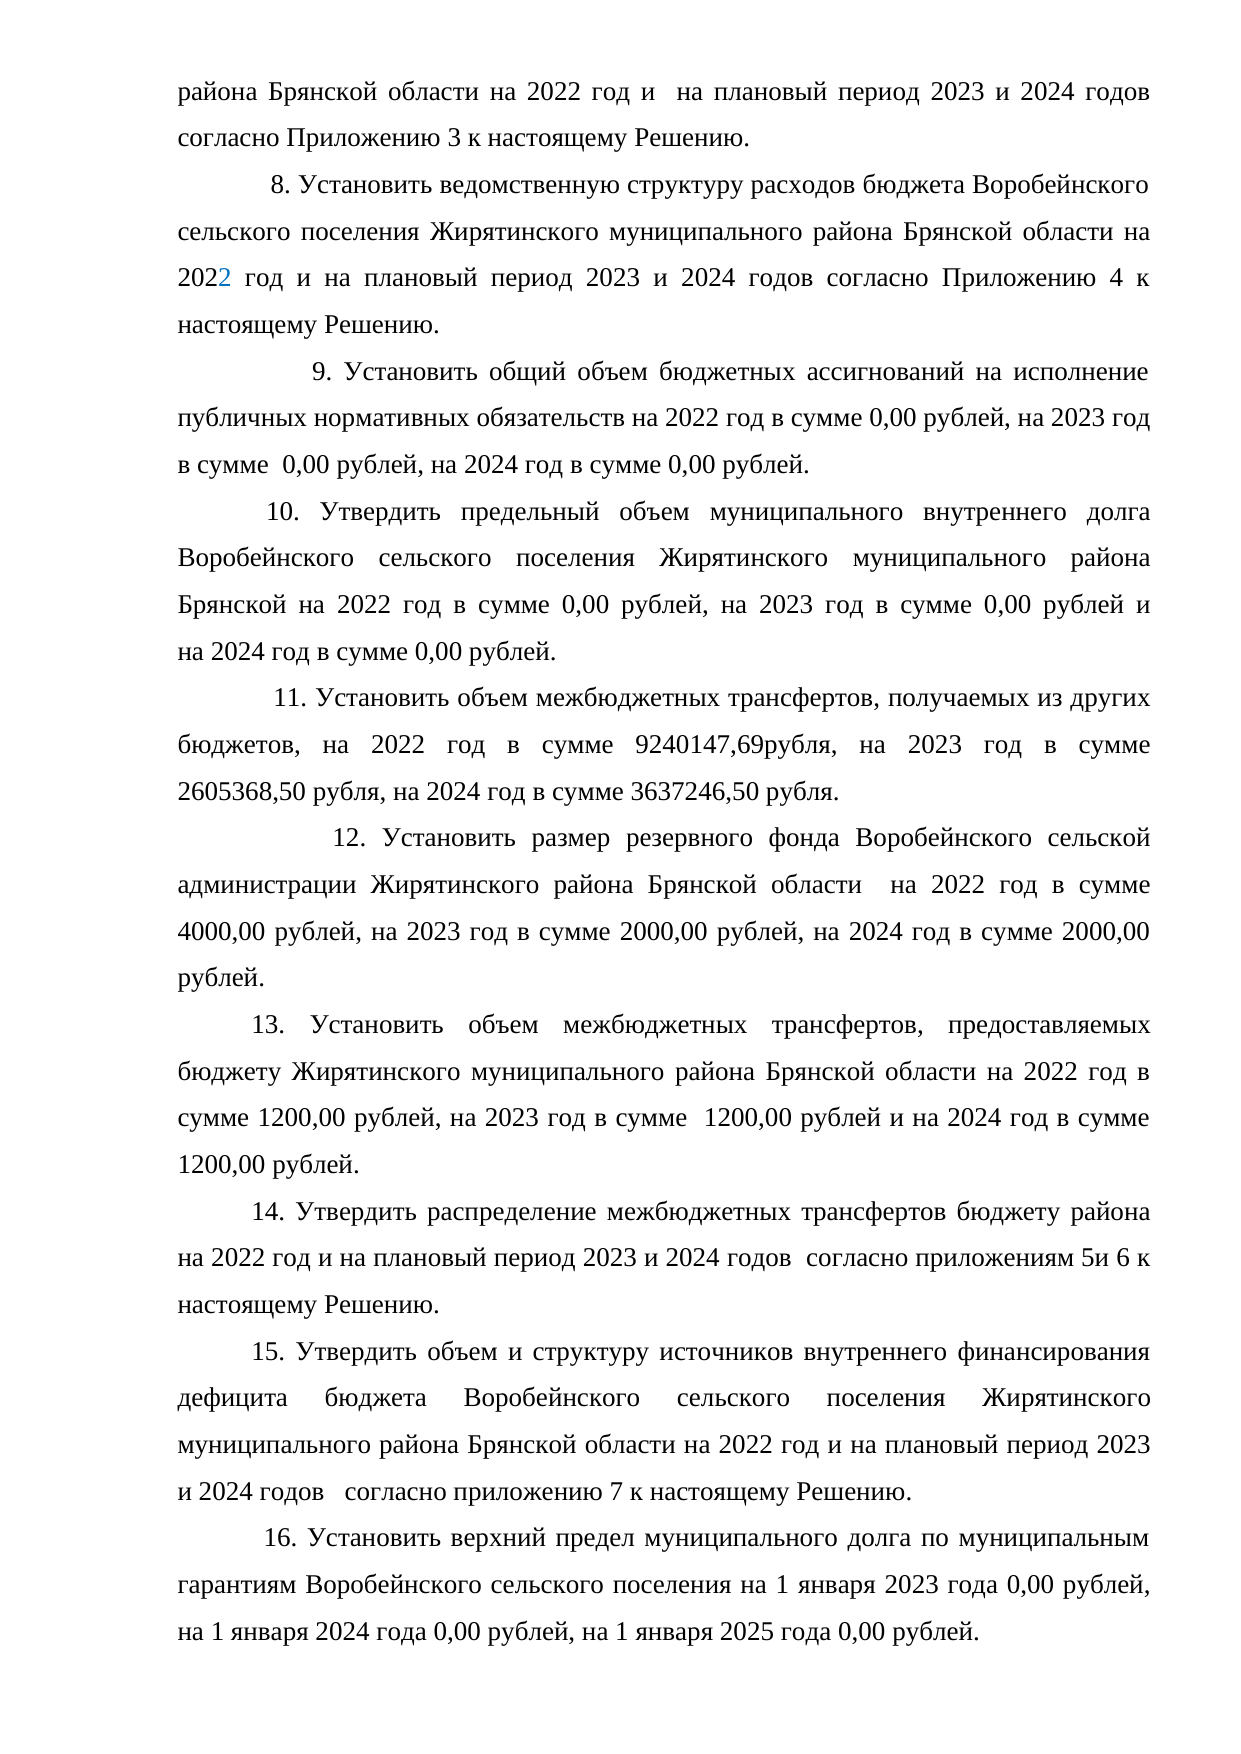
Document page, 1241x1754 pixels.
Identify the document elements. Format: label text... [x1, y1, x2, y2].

text 9. Установить общий объем бюджетных ассигнований на исполнение публичных нормативных обязательств на 2022 год в сумме 0,00 рублей, на 2023 год в сумме 0,00 рублей, на 2024 год в сумме 0,00 рублей. [177, 355, 1152, 479]
text 10. Утвердить предельный объем муниципального внутреннего долга Воробейнского сельского поселения Жирятинского муниципального района Брянской на 2022 год в сумме 0,00 рублей, на 2023 год в сумме 0,00 рублей и на 2024 год в сумме 0,00 рублей. [177, 495, 1152, 666]
text 16. Установить верхний предел муниципального долга по муниципальным гарантиям Воробейнского сельского поселения на 1 января 2023 года 0,00 рублей, на 1 января 2024 года 0,00 рублей, на 1 января 2025 года 0,00 рублей. [177, 1522, 1152, 1646]
text 11. Установить объем межбюджетных трансфертов, получаемых из других бюджетов, на 2022 год в сумме 9240147,69рубля, на 2023 год в сумме 2605368,50 рубля, на 2024 год в сумме 3637246,50 рубля. [177, 682, 1152, 806]
text 13. Установить объем межбюджетных трансфертов, предоставляемых бюджету Жирятинского муниципального района Брянской области на 2022 год в сумме 1200,00 рублей, на 2023 год в сумме 1200,00 рублей и на 2024 год в сумме 1200,00 рублей. [177, 1008, 1152, 1179]
text 12. Установить размер резервного фонда Воробейнского сельской администрации Жирятинского района Брянской области на 2022 год в сумме 4000,00 рублей, на 2023 год в сумме 2000,00 рублей, на 2024 год в сумме 2000,00 рублей. [177, 822, 1152, 993]
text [177, 75, 1152, 153]
text 15. Утвердить объем и структуру источников внутреннего финансирования дефицита бюджета Воробейнского сельского поселения Жирятинского муниципального района Брянской области на 2022 год и на плановый период 2023 и 2024 годов согласно приложению 7 к настоящему Решению. [177, 1335, 1152, 1506]
text 8. Установить ведомственную структуру расходов бюджета Воробейнского сельского поселения Жирятинского муниципального района Брянской области на 2022 год и на плановый период 2023 и 2024 годов согласно Приложению 4 к настоящему Решению. [177, 168, 1152, 339]
text 14. Утвердить распределение межбюджетных трансфертов бюджету района на 2022 год и на плановый период 2023 и 2024 годов согласно приложениям 5и 6 к настоящему Решению. [177, 1195, 1152, 1319]
